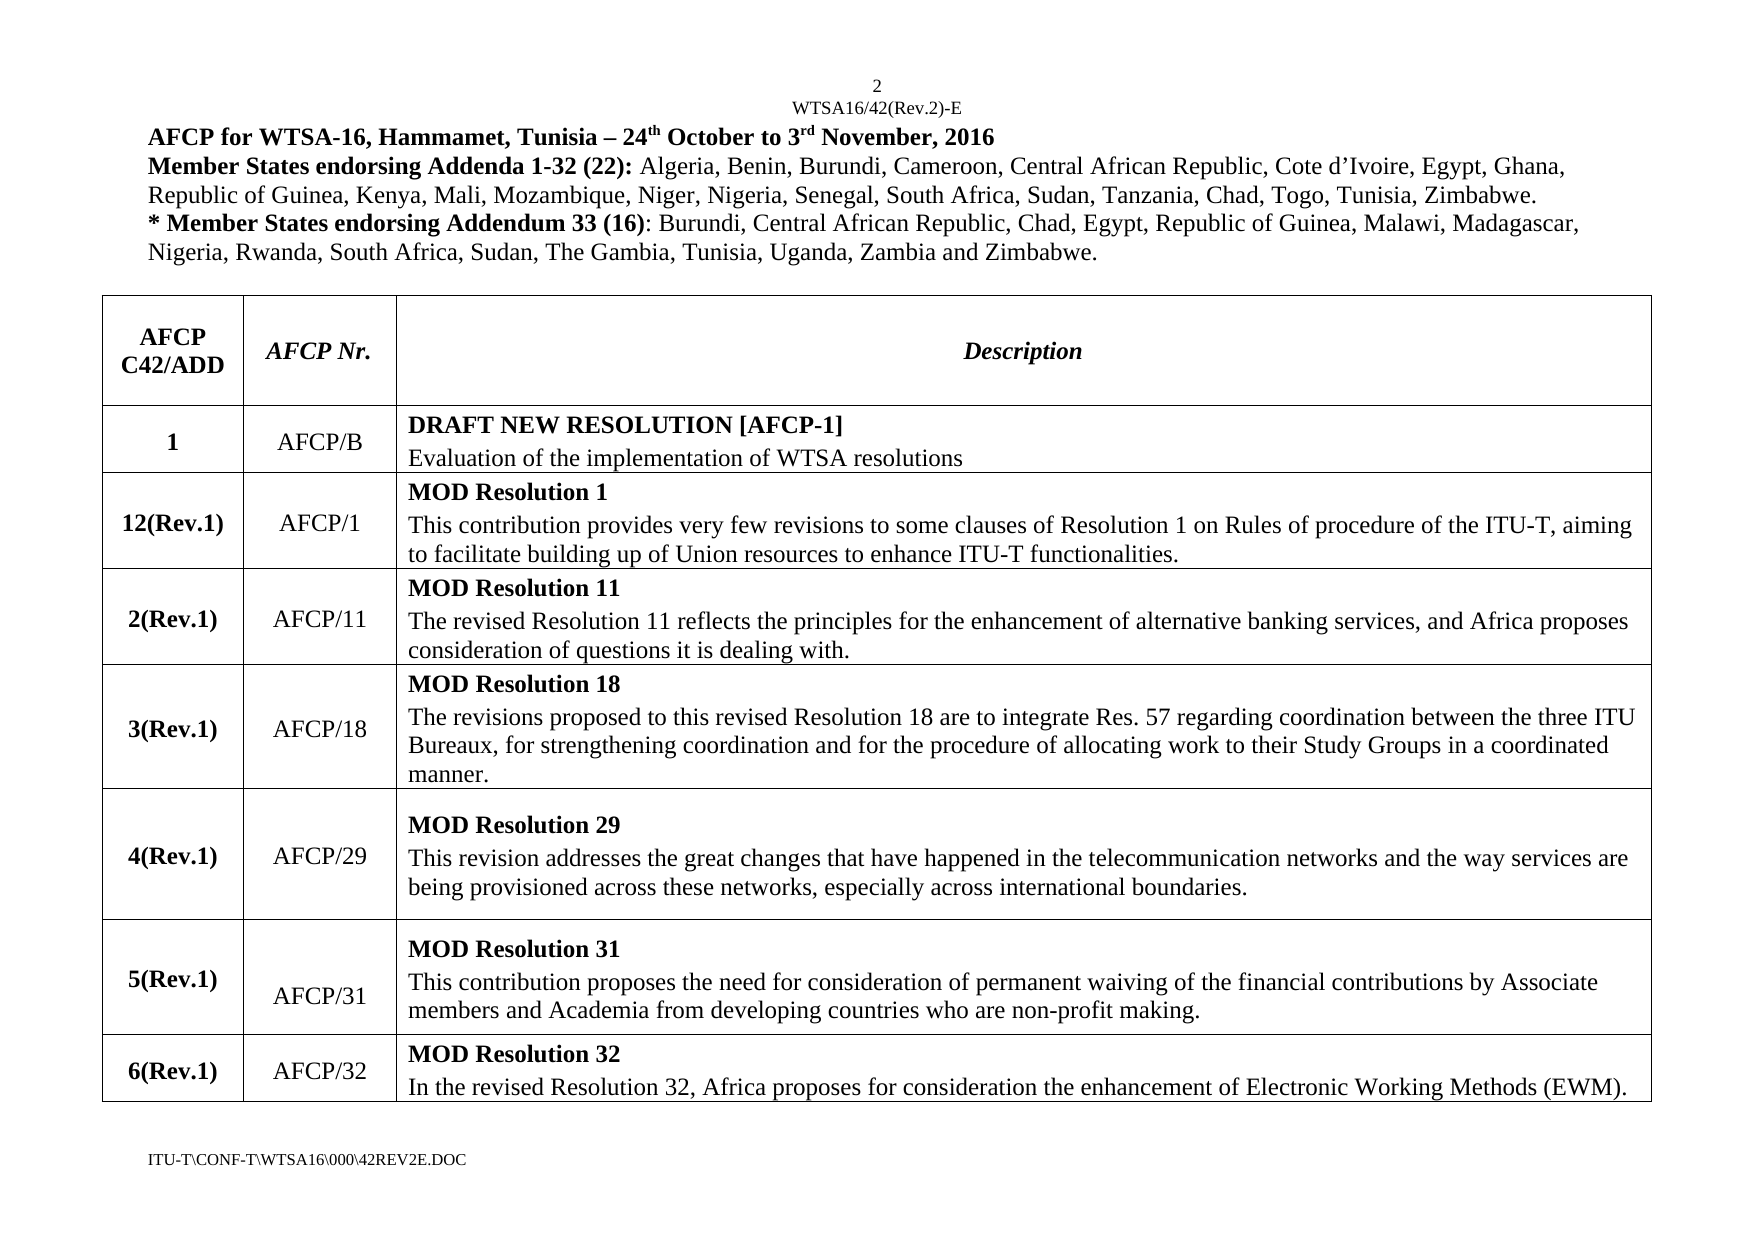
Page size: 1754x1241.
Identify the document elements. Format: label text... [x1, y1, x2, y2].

table_cell AFCP/29 [244, 789, 396, 918]
text AFCP for WTSA-16, Hammamet, Tunisia – 24th October to 3rd November, 2016 [148, 122, 1606, 151]
table_header Description [397, 296, 1651, 405]
table_cell AFCP/32 [244, 1035, 396, 1101]
table_cell DRAFT NEW RESOLUTION [AFCP-1] Evaluation of the implementation of WTSA resolutions [397, 406, 1651, 472]
text * Member States endorsing Addendum 33 (16): Burundi, Central African Republic, Chad, Egypt, Republic of Guinea, Malawi, Madagascar, Nigeria, Rwanda, South Africa, Sudan, The Gambia, Tunisia, Uganda, Zambia and Zimbabwe. [148, 208, 1606, 266]
table_cell AFCP/11 [244, 569, 396, 663]
table_cell 5(Rev.1) [103, 920, 243, 1034]
table_cell AFCP/31 [244, 920, 396, 1034]
table_cell MOD Resolution 1 This contribution provides very few revisions to some clauses of Resolution 1 on Rules of procedure of the ITU-T, aiming to facilitate building up of Union resources to enhance ITU-T functionalities. [397, 473, 1651, 568]
table_cell AFCP/B [244, 406, 396, 472]
table_cell MOD Resolution 29 This revision addresses the great changes that have happened in the telecommunication networks and the way services are being provisioned across these networks, especially across international boundaries. [397, 789, 1651, 918]
table_cell 1 [103, 406, 243, 472]
table_cell MOD Resolution 31 This contribution proposes the need for consideration of permanent waiving of the financial contributions by Associate members and Academia from developing countries who are non-profit making. [397, 920, 1651, 1034]
table_cell 2(Rev.1) [103, 569, 243, 663]
text Member States endorsing Addenda 1-32 (22): Algeria, Benin, Burundi, Cameroon, Central African Republic, Cote d’Ivoire, Egypt, Ghana, Republic of Guinea, Kenya, Mali, Mozambique, Niger, Nigeria, Senegal, South Africa, Sudan, Tanzania, Chad, Togo, Tunisia, Zimbabwe. [148, 151, 1606, 208]
table_cell 6(Rev.1) [103, 1035, 243, 1101]
table_cell MOD Resolution 18 The revisions proposed to this revised Resolution 18 are to integrate Res. 57 regarding coordination between the three ITU Bureaux, for strengthening coordination and for the procedure of allocating work to their Study Groups in a coordinated manner. [397, 665, 1651, 788]
table_cell MOD Resolution 11 The revised Resolution 11 reflects the principles for the enhancement of alternative banking services, and Africa proposes consideration of questions it is dealing with. [397, 569, 1651, 663]
table_cell MOD Resolution 32 In the revised Resolution 32, Africa proposes for consideration the enhancement of Electronic Working Methods (EWM). [397, 1035, 1651, 1101]
table_cell AFCP/18 [244, 665, 396, 788]
table_header AFCP C42/ADD [103, 296, 243, 405]
table_cell AFCP/1 [244, 473, 396, 568]
table_cell 3(Rev.1) [103, 665, 243, 788]
table_cell 4(Rev.1) [103, 789, 243, 918]
table_header AFCP Nr. [244, 296, 396, 405]
table_cell 12(Rev.1) [103, 473, 243, 568]
